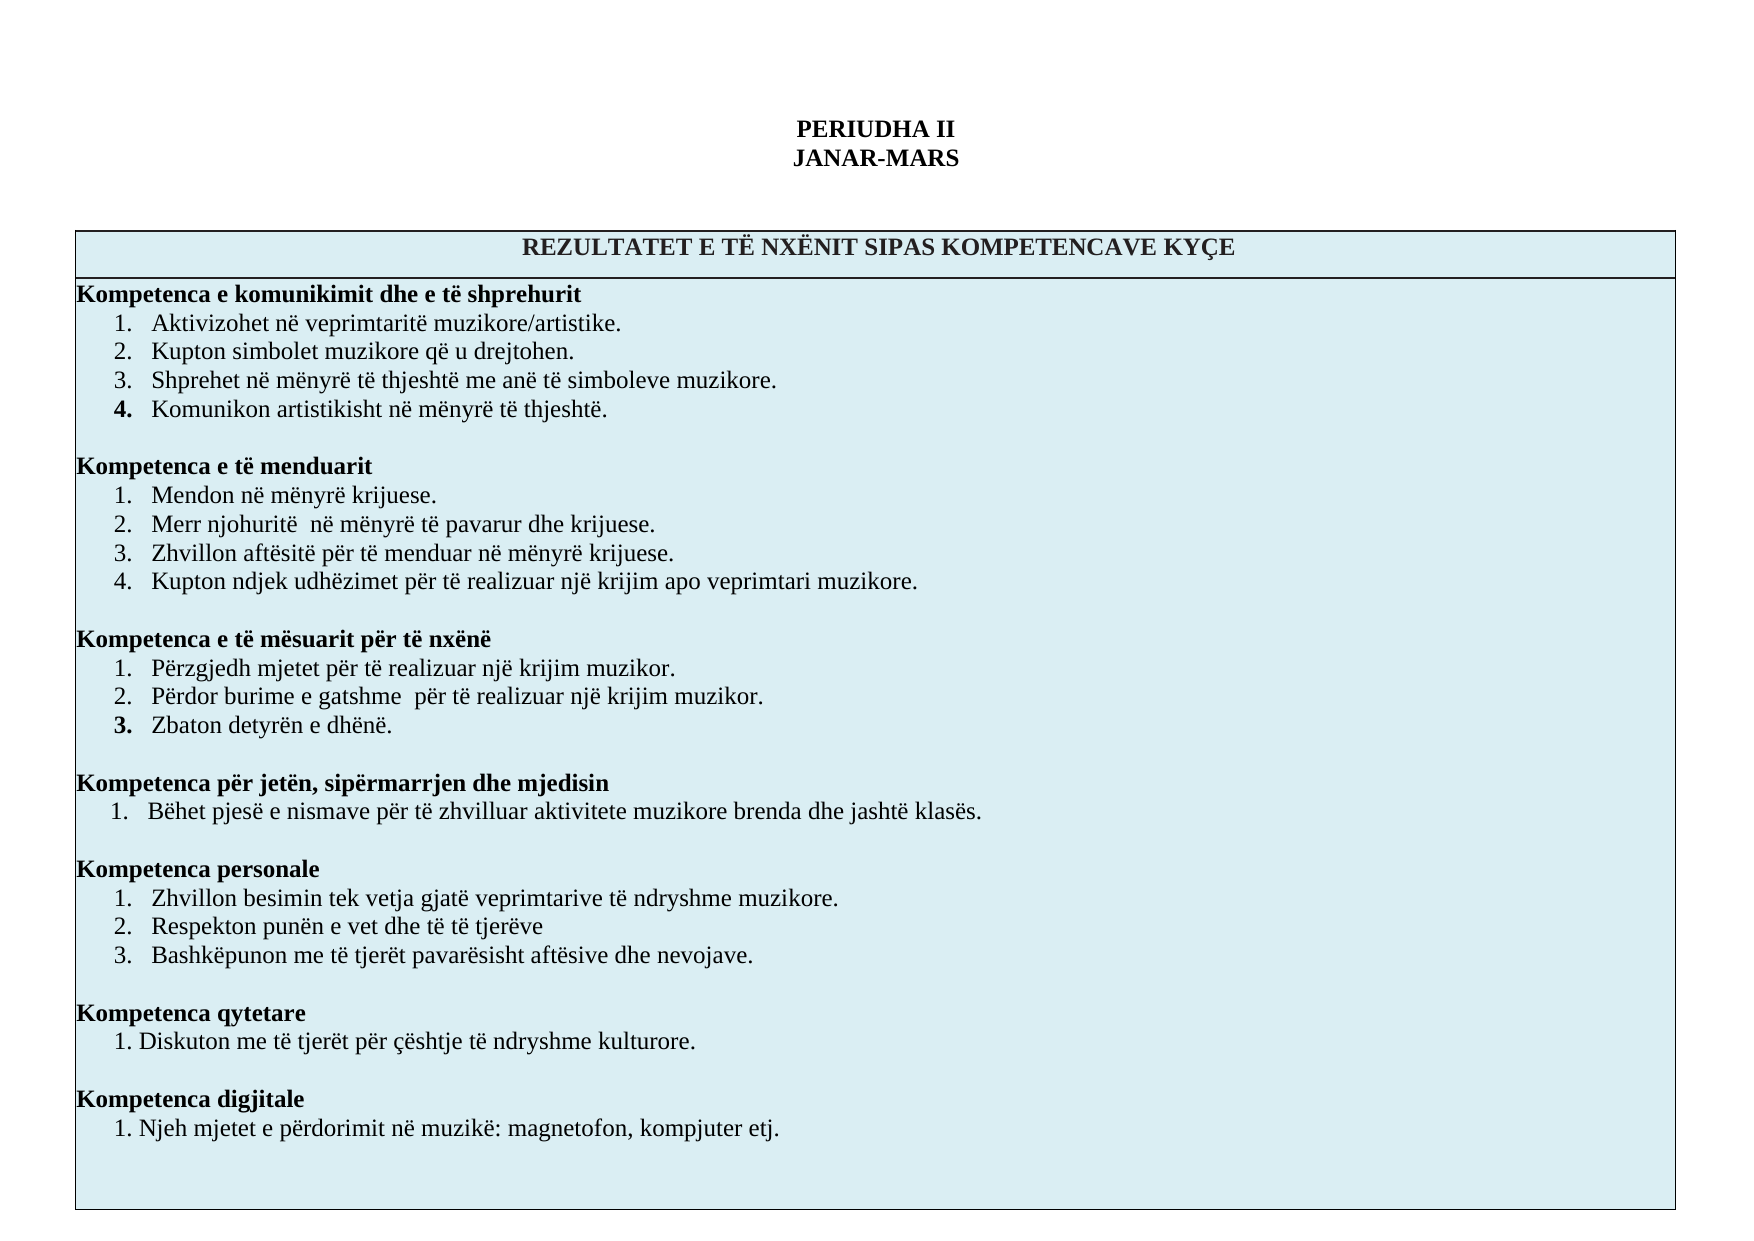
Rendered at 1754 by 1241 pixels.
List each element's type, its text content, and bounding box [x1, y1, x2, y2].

text JANAR-MARS [64, 143, 1687, 172]
table_header REZULTATET E TË NXËNIT SIPAS KOMPETENCAVE KYÇE [76, 232, 1675, 277]
text PERIUDHA II [64, 114, 1687, 143]
table_cell Kompetenca e komunikimit dhe e të shprehurit Aktivizohet në veprimtaritë muzikore/artistike. Kupton simbolet muzikore që u drejtohen. Shprehet në mënyrë të thjeshtë me anë të simboleve muzikore. Komunikon artistikisht në mënyrë të thjeshtë. Kompetenca e të menduarit Mendon në mënyrë krijuese. Merr njohuritë në mënyrë të pavarur dhe krijuese. Zhvillon aftësitë për të menduar në mënyrë krijuese. Kupton ndjek udhëzimet për të realizuar një krijim apo veprimtari muzikore. Kompetenca e të mësuarit për të nxënë Përzgjedh mjetet për të realizuar një krijim muzikor. Përdor burime e gatshme për të realizuar një krijim muzikor. Zbaton detyrën e dhënë. Kompetenca për jetën, sipërmarrjen dhe mjedisin Bëhet pjesë e nismave për të zhvilluar aktivitete muzikore brenda dhe jashtë klasës. Kompetenca personale Zhvillon besimin tek vetja gjatë veprimtarive të ndryshme muzikore. Respekton punën e vet dhe të të tjerëve Bashkëpunon me të tjerët pavarësisht aftësive dhe nevojave. Kompetenca qytetare 1. Diskuton me të tjerët për çështje të ndryshme kulturore. Kompetenca digjitale 1. Njeh mjetet e përdorimit në muzikë: magnetofon, kompjuter etj. [76, 279, 1675, 1209]
